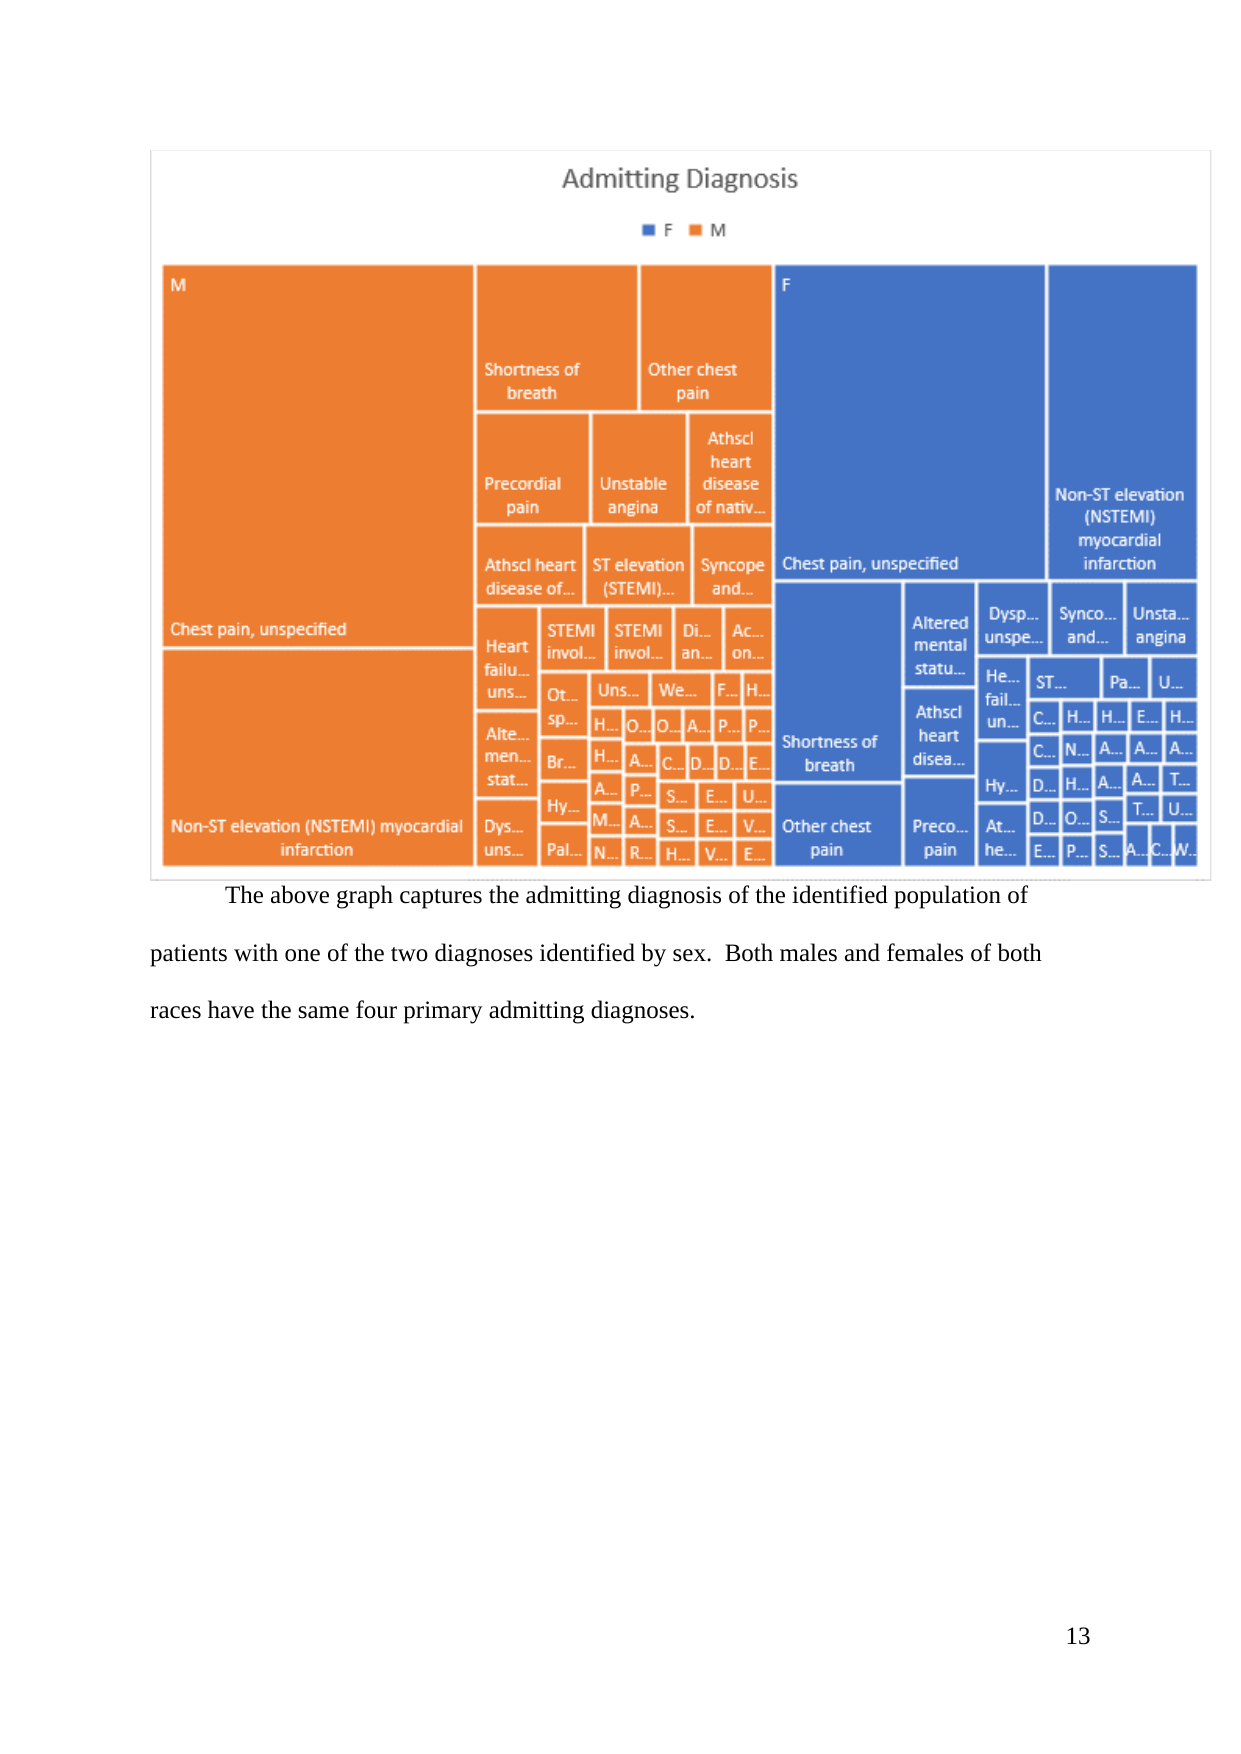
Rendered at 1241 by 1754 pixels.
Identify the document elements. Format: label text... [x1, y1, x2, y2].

picture [150, 150, 1212, 881]
text The above graph captures the admitting diagnosis of the identified population of patients with one of the two diagnoses identified by sex. Both males and females of both races have the same four primary admitting diagnoses. [150, 881, 1090, 1024]
